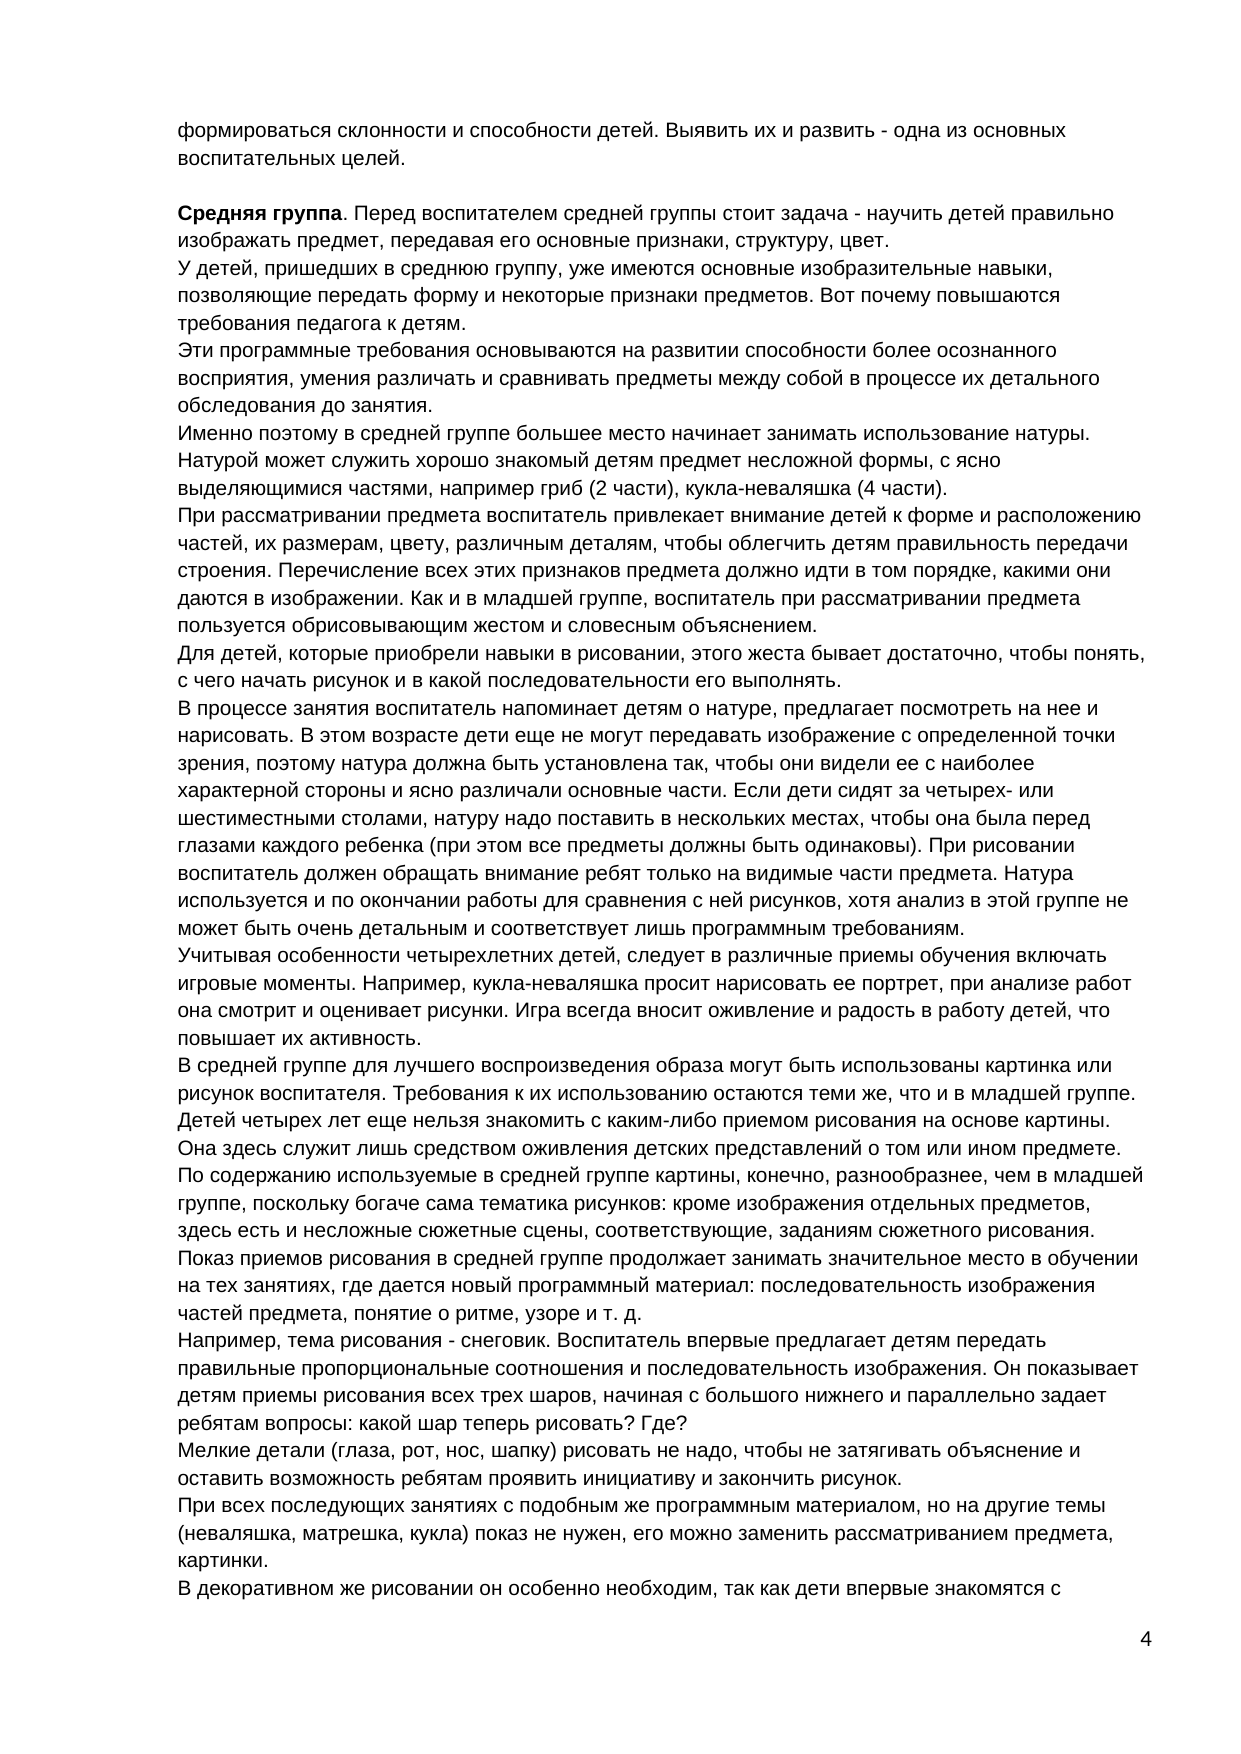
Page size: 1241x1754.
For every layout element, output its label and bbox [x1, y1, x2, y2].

text [177, 118, 1152, 1599]
